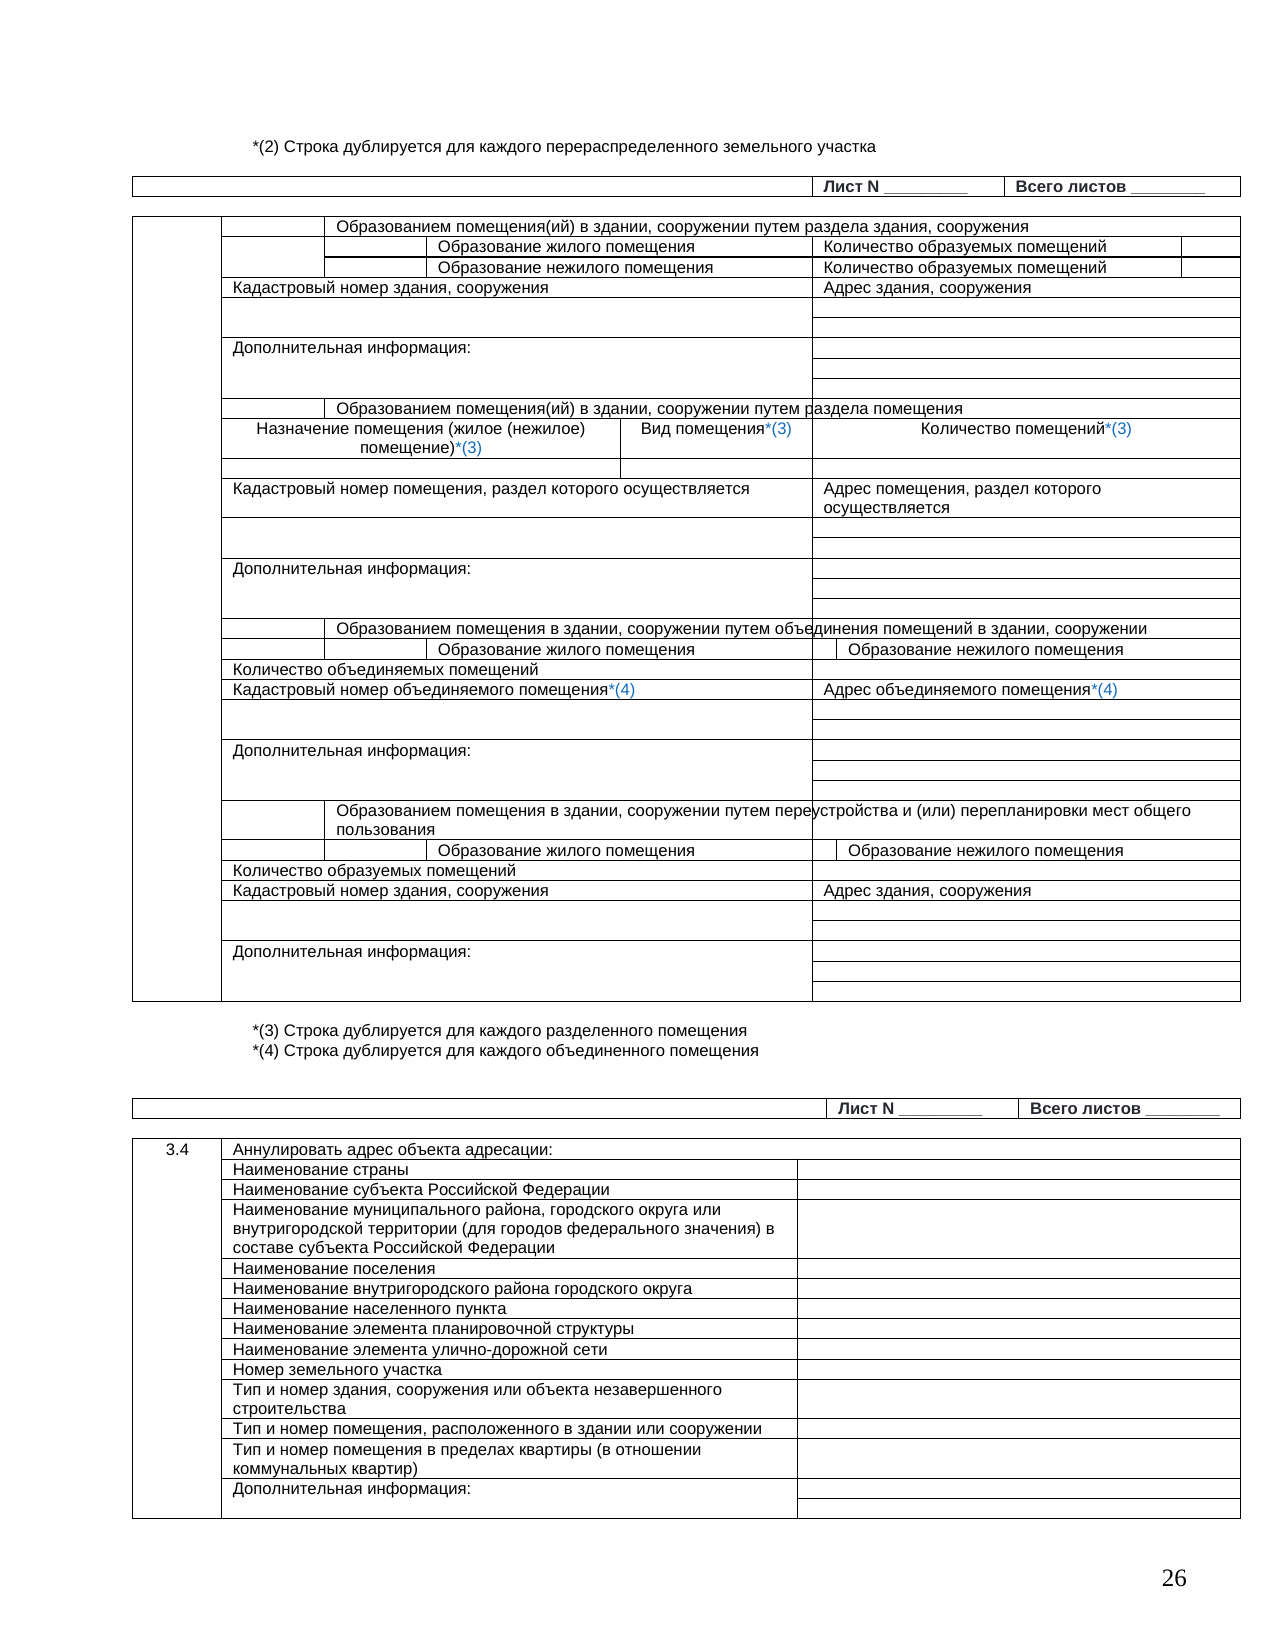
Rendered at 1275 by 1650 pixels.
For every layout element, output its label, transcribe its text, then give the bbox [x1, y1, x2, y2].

table_cell Тип и номер помещения, расположенного в здании или сооружении [222, 1419, 797, 1438]
table_cell [813, 962, 1240, 981]
table_cell [798, 1279, 1240, 1298]
table_cell Количество образуемых помещений [222, 861, 812, 880]
table_header Всего листов ________ [1019, 1099, 1240, 1118]
table_cell [798, 1259, 1240, 1278]
table_cell [222, 518, 812, 557]
table_cell [798, 1479, 1240, 1498]
table_cell [1182, 258, 1240, 277]
table_cell [813, 579, 1240, 598]
table_cell Дополнительная информация: [222, 941, 812, 1001]
table_cell [222, 639, 324, 658]
table_cell Наименование страны [222, 1160, 797, 1179]
table_cell Образование жилого помещения [427, 840, 812, 859]
table_cell [813, 740, 1240, 759]
table_cell Дополнительная информация: [222, 1479, 797, 1518]
table_cell [222, 801, 324, 839]
table_header [133, 177, 812, 196]
table_cell [222, 700, 812, 739]
table_cell [222, 237, 324, 277]
table_cell [325, 840, 426, 859]
table_cell [813, 639, 836, 658]
text *(2) Строка дублируется для каждого перераспределенного земельного участка [177, 137, 1186, 156]
table_cell Количество помещений*(3) [813, 419, 1240, 457]
table_cell Наименование муниципального района, городского округа или внутригородской территории (для городов федерального значения) в составе субъекта Российской Федерации [222, 1200, 797, 1257]
table_header Лист N _________ [813, 177, 1004, 196]
table_cell Наименование субъекта Российской Федерации [222, 1180, 797, 1199]
table_cell Образование жилого помещения [427, 639, 812, 658]
table_cell [798, 1499, 1240, 1518]
table_cell [798, 1380, 1240, 1418]
table_cell [813, 982, 1240, 1001]
table_cell [813, 901, 1240, 920]
table_cell [798, 1299, 1240, 1318]
table_header Всего листов ________ [1005, 177, 1240, 196]
table_cell [813, 941, 1240, 961]
table_cell Назначение помещения (жилое (нежилое) помещение)*(3) [222, 419, 620, 457]
table_cell [798, 1419, 1240, 1438]
table_cell [325, 258, 426, 277]
table_header [133, 1099, 826, 1118]
table_cell Адрес объединяемого помещения*(4) [813, 680, 1240, 699]
table_cell [813, 921, 1240, 940]
table_cell Образованием помещения в здании, сооружении путем переустройства и (или) перепланировки мест общего пользования [813, 801, 1240, 839]
table_cell Наименование элемента планировочной структуры [222, 1319, 797, 1338]
text *(4) Строка дублируется для каждого объединенного помещения [177, 1040, 1186, 1059]
table_cell Тип и номер здания, сооружения или объекта незавершенного строительства [222, 1380, 797, 1418]
table_cell Образованием помещения(ий) в здании, сооружении путем раздела помещения [325, 399, 812, 418]
table_cell Наименование поселения [222, 1259, 797, 1278]
table_cell Образованием помещения в здании, сооружении путем переустройства и (или) перепланировки мест общего пользования [325, 801, 812, 839]
table_cell Адрес помещения, раздел которого осуществляется [813, 479, 1240, 517]
table_cell [813, 359, 1240, 378]
table_cell [222, 901, 812, 940]
table_cell Кадастровый номер объединяемого помещения*(4) [222, 680, 812, 699]
table_cell [222, 619, 324, 638]
table_cell [813, 599, 1240, 618]
table_cell [325, 237, 426, 256]
table_cell Номер земельного участка [222, 1360, 797, 1379]
table_cell Адрес здания, сооружения [813, 881, 1240, 900]
table_cell Образованием помещения(ий) в здании, сооружении путем раздела помещения [813, 399, 1240, 418]
table_cell [813, 761, 1240, 780]
table_cell [813, 720, 1240, 739]
table_cell Образование нежилого помещения [837, 639, 1240, 658]
table_cell [813, 459, 1240, 478]
table_cell [798, 1319, 1240, 1338]
table_cell [813, 538, 1240, 557]
table_cell Образованием помещения в здании, сооружении путем объединения помещений в здании, сооружении [325, 619, 812, 638]
table_cell [222, 399, 324, 418]
table_cell Образование нежилого помещения [837, 840, 1240, 859]
table_cell Образование нежилого помещения [427, 258, 812, 277]
table_cell Кадастровый номер здания, сооружения [222, 278, 812, 297]
table_cell Количество образуемых помещений [813, 237, 1181, 256]
table_cell [798, 1339, 1240, 1358]
table_cell Кадастровый номер помещения, раздел которого осуществляется [222, 479, 812, 517]
table_header 3.4 [133, 1139, 221, 1518]
table_cell [798, 1180, 1240, 1199]
table_cell [798, 1200, 1240, 1257]
table_cell Вид помещения*(3) [621, 419, 812, 457]
table_cell [813, 559, 1240, 578]
table_cell [813, 861, 1240, 880]
table_cell [813, 700, 1240, 719]
table_header Образованием помещения(ий) в здании, сооружении путем раздела здания, сооружения [325, 217, 1240, 236]
table_cell [813, 781, 1240, 800]
table_cell Кадастровый номер здания, сооружения [222, 881, 812, 900]
table_cell Образованием помещения в здании, сооружении путем объединения помещений в здании, сооружении [813, 619, 1240, 638]
table_cell [813, 660, 1240, 679]
table_cell Наименование внутригородского района городского округа [222, 1279, 797, 1298]
table_cell [222, 840, 324, 859]
table_cell [621, 459, 812, 478]
table_cell [813, 840, 836, 859]
table_cell Образование жилого помещения [427, 237, 812, 256]
table_cell Тип и номер помещения в пределах квартиры (в отношении коммунальных квартир) [222, 1439, 797, 1478]
table_cell [798, 1439, 1240, 1478]
table_header [222, 217, 324, 236]
table_cell [798, 1160, 1240, 1179]
table_cell Адрес здания, сооружения [813, 278, 1240, 297]
table_cell [1182, 237, 1240, 256]
table_cell [813, 298, 1240, 317]
table_cell [813, 318, 1240, 337]
table_cell Дополнительная информация: [222, 740, 812, 800]
table_cell Дополнительная информация: [222, 559, 812, 618]
table_cell Количество объединяемых помещений [222, 660, 812, 679]
table_cell [813, 518, 1240, 537]
table_cell [798, 1360, 1240, 1379]
table_cell [222, 298, 812, 337]
table_header [133, 217, 221, 1001]
table_cell [813, 379, 1240, 398]
table_cell [222, 459, 620, 478]
table_header Аннулировать адрес объекта адресации: [222, 1139, 1240, 1158]
text *(3) Строка дублируется для каждого разделенного помещения [177, 1021, 1186, 1040]
table_cell [325, 639, 426, 658]
table_cell Наименование элемента улично-дорожной сети [222, 1339, 797, 1358]
table_cell Наименование населенного пункта [222, 1299, 797, 1318]
table_header Лист N _________ [827, 1099, 1018, 1118]
table_cell [813, 338, 1240, 357]
table_cell Количество образуемых помещений [813, 258, 1181, 277]
table_cell Дополнительная информация: [222, 338, 812, 398]
